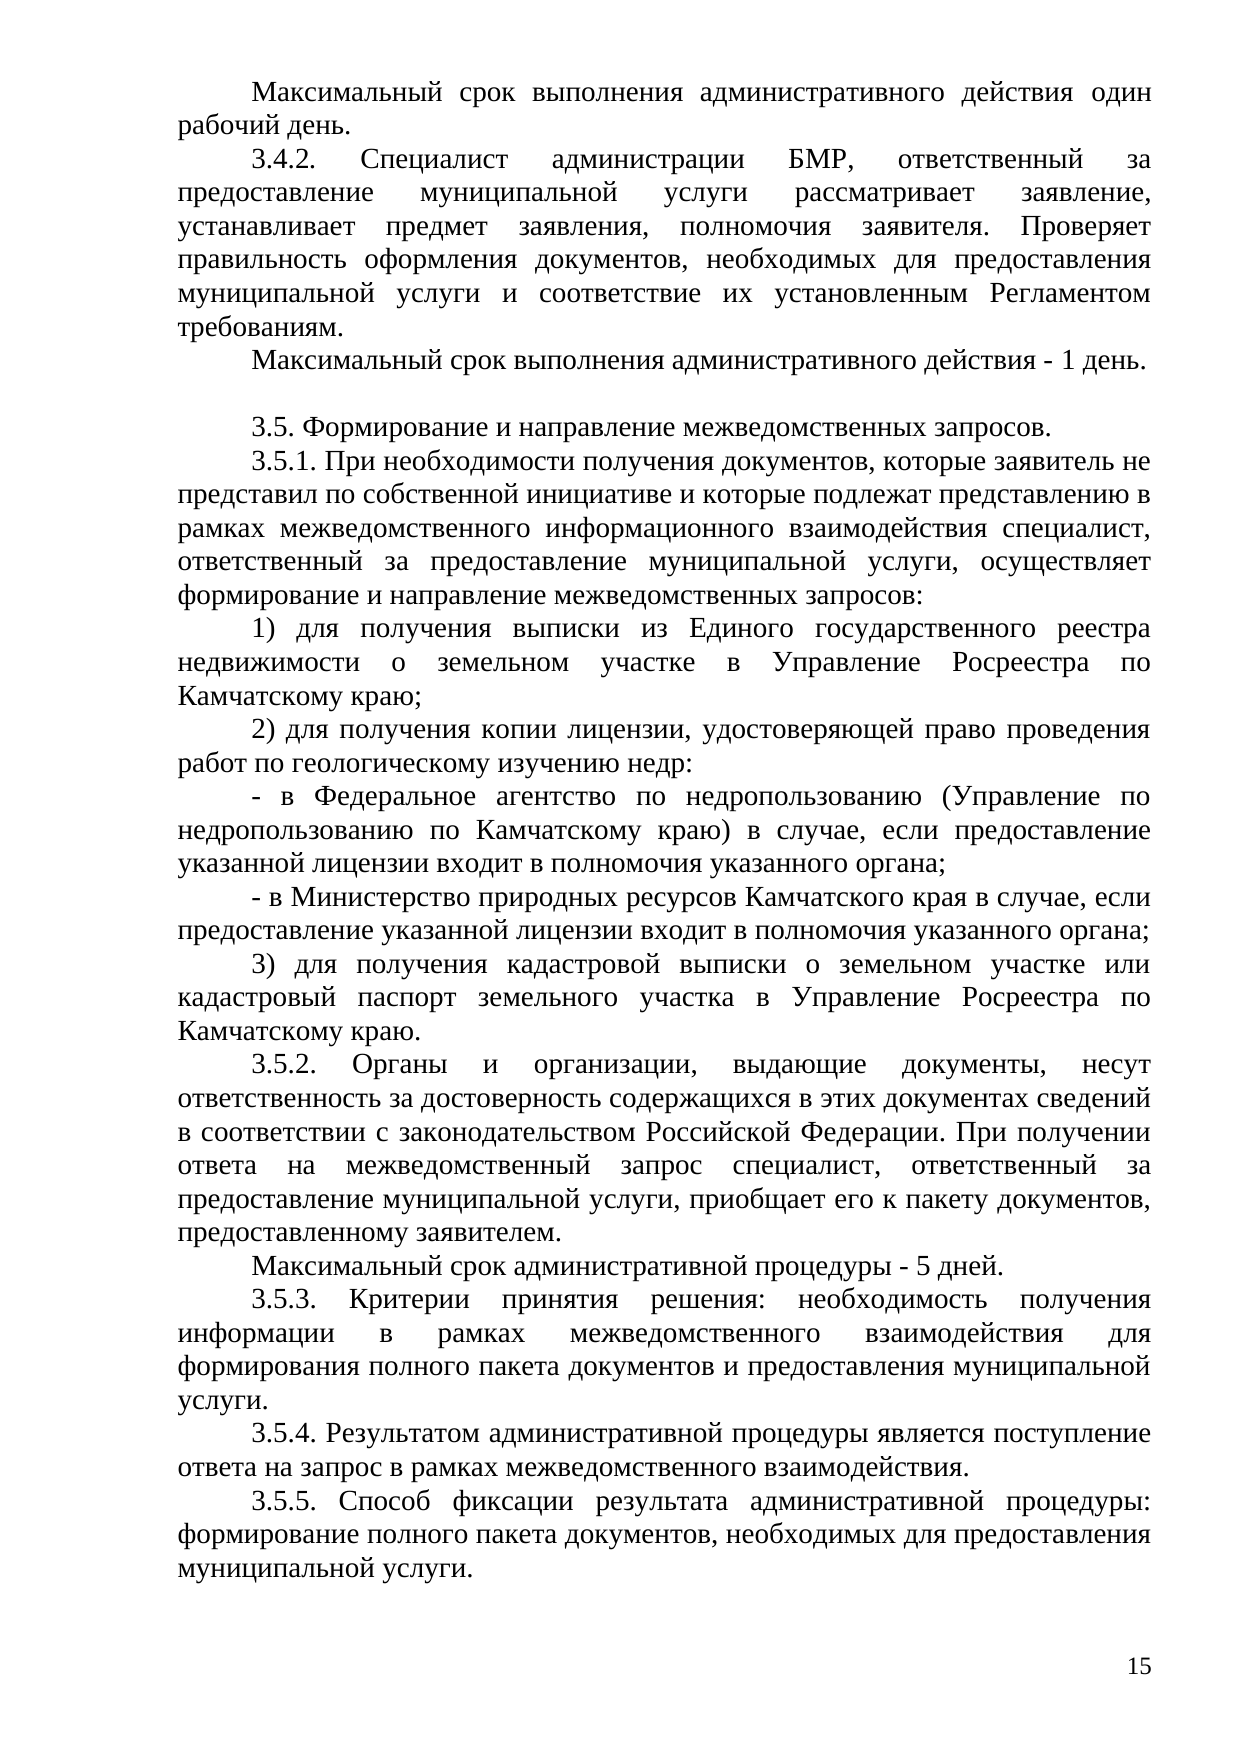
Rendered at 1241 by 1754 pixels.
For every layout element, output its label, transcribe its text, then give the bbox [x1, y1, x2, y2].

text 3.5.1. При необходимости получения документов, которые заявитель не представил по собственной инициативе и которые подлежат представлению в рамках межведомственного информационного взаимодействия специалист, ответственный за предоставление муниципальной услуги, осуществляет формирование и направление межведомственных запросов: [177, 443, 1152, 611]
text 3.5.4. Результатом административной процедуры является поступление ответа на запрос в рамках межведомственного взаимодействия. [177, 1416, 1152, 1483]
text 1) для получения выписки из Единого государственного реестра недвижимости о земельном участке в Управление Росреестра по Камчатскому краю; [177, 611, 1152, 711]
text 3.5.3. Критерии принятия решения: необходимость получения информации в рамках межведомственного взаимодействия для формирования полного пакета документов и предоставления муниципальной услуги. [177, 1281, 1152, 1416]
text 3.5.5. Способ фиксации результата административной процедуры: формирование полного пакета документов, необходимых для предоставления муниципальной услуги. [177, 1483, 1152, 1583]
text Максимальный срок выполнения административного действия - 1 день. [177, 342, 1152, 376]
text 3.5.2. Органы и организации, выдающие документы, несут ответственность за достоверность содержащихся в этих документах сведений в соответствии с законодательством Российской Федерации. При получении ответа на межведомственный запрос специалист, ответственный за предоставление муниципальной услуги, приобщает его к пакету документов, предоставленному заявителем. [177, 1047, 1152, 1248]
text - в Министерство природных ресурсов Камчатского края в случае, если предоставление указанной лицензии входит в полномочия указанного органа; [177, 879, 1152, 946]
text 2) для получения копии лицензии, удостоверяющей право проведения работ по геологическому изучению недр: [177, 711, 1152, 778]
text Максимальный срок выполнения административного действия один рабочий день. [177, 74, 1152, 141]
text 3.4.2. Специалист администрации БМР, ответственный за предоставление муниципальной услуги рассматривает заявление, устанавливает предмет заявления, полномочия заявителя. Проверяет правильность оформления документов, необходимых для предоставления муниципальной услуги и соответствие их установленным Регламентом требованиям. [177, 141, 1152, 342]
text 3.5. Формирование и направление межведомственных запросов. [177, 409, 1152, 443]
text Максимальный срок административной процедуры - 5 дней. [177, 1248, 1152, 1281]
text 3) для получения кадастровой выписки о земельном участке или кадастровый паспорт земельного участка в Управление Росреестра по Камчатскому краю. [177, 946, 1152, 1047]
text - в Федеральное агентство по недропользованию (Управление по недропользованию по Камчатскому краю) в случае, если предоставление указанной лицензии входит в полномочия указанного органа; [177, 778, 1152, 879]
